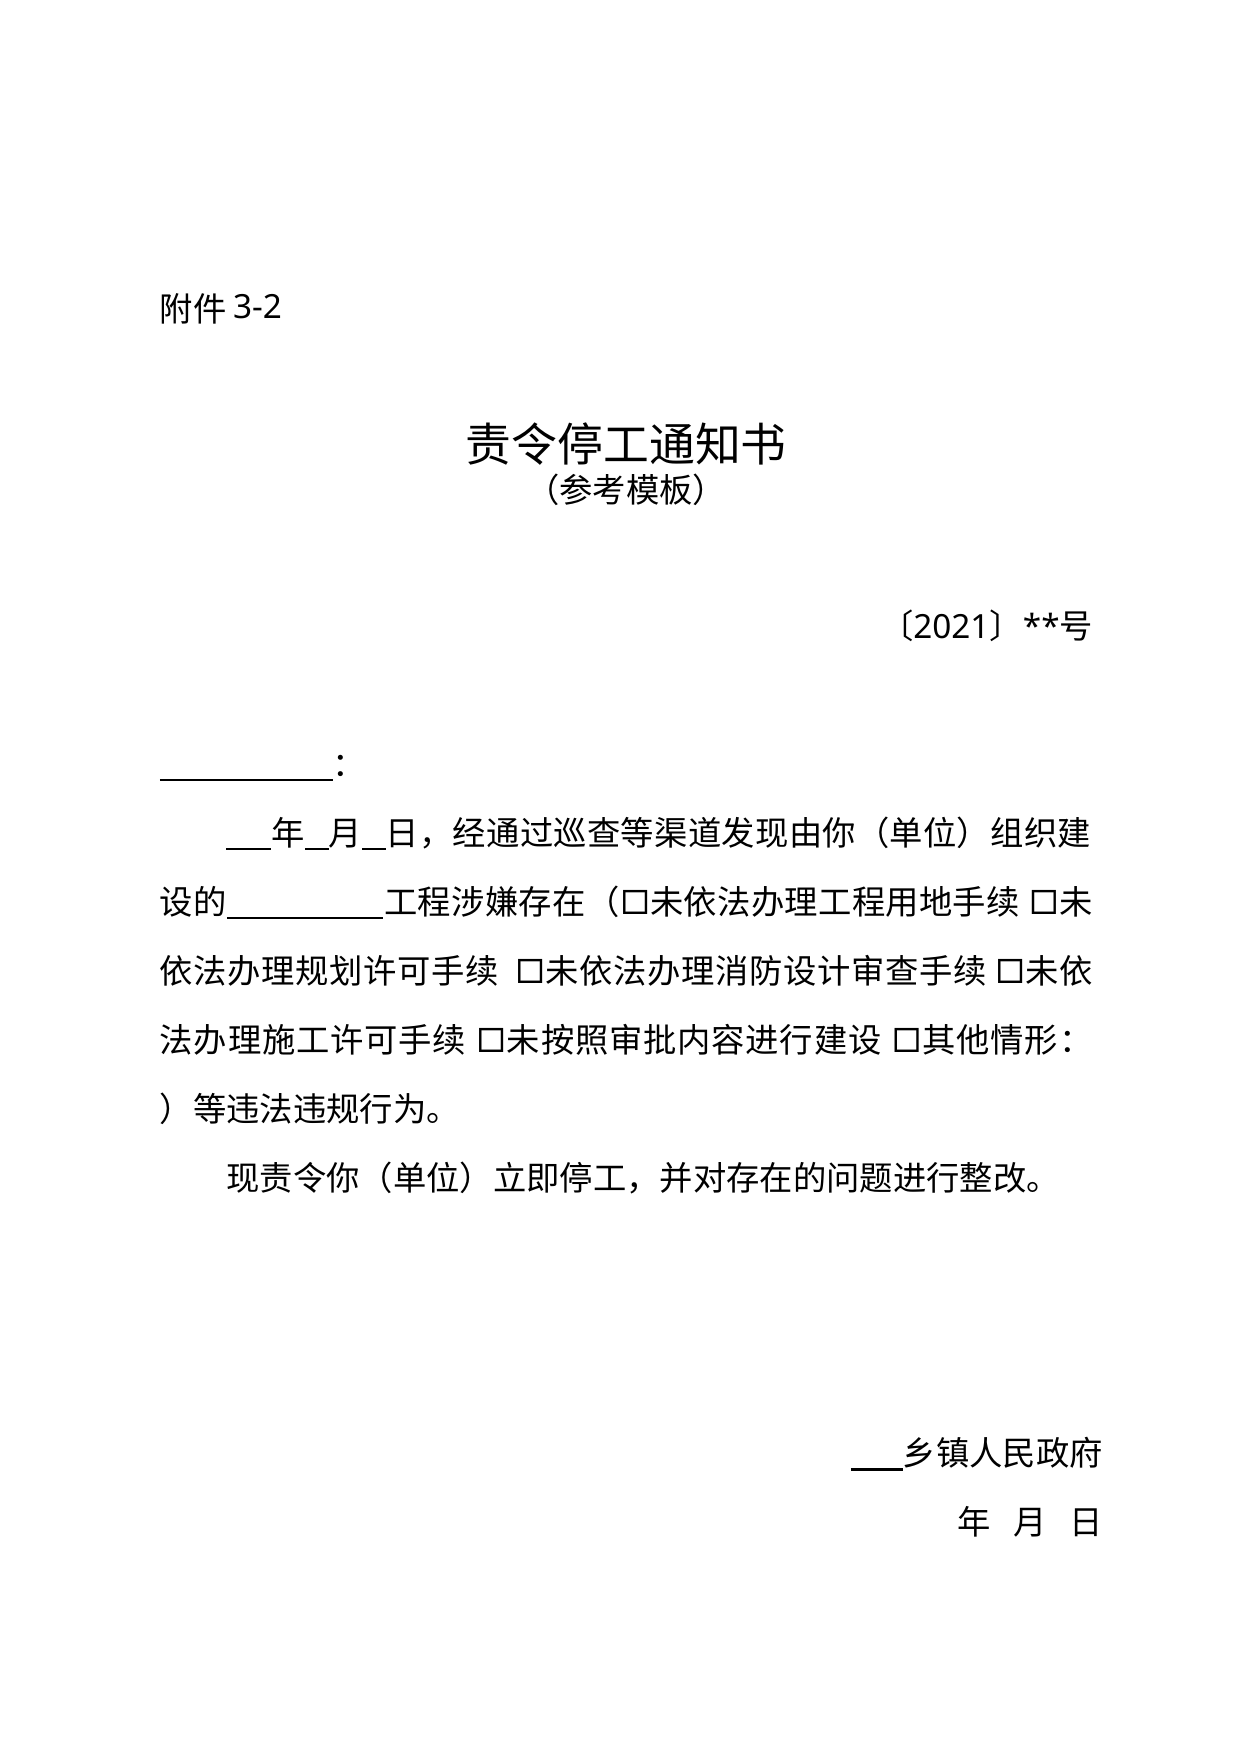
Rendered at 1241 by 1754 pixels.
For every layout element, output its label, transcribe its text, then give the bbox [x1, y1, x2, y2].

text 乡镇人民政府 [159, 1417, 1102, 1486]
text 现责令你（单位）立即停工，并对存在的问题进行整改。 [159, 1141, 1093, 1210]
text （参考模板） [159, 464, 1093, 520]
text 附件3-2 [159, 283, 1093, 339]
text 年 月 日，经通过巡查等渠道发现由你（单位）组织建设的 工程涉嫌存在（未依法办理工程用地手续 未依法办理规划许可手续 未依法办理消防设计审查手续 未依法办理施工许可手续 未按照审批内容进行建设 其他情形： ）等违法违规行为。 [159, 796, 1093, 1141]
text 责令停工通知书 [159, 408, 1093, 464]
text 〔2021〕**号 [159, 589, 1093, 658]
text ： [159, 727, 1093, 796]
text 年 月 日 [159, 1486, 1102, 1555]
